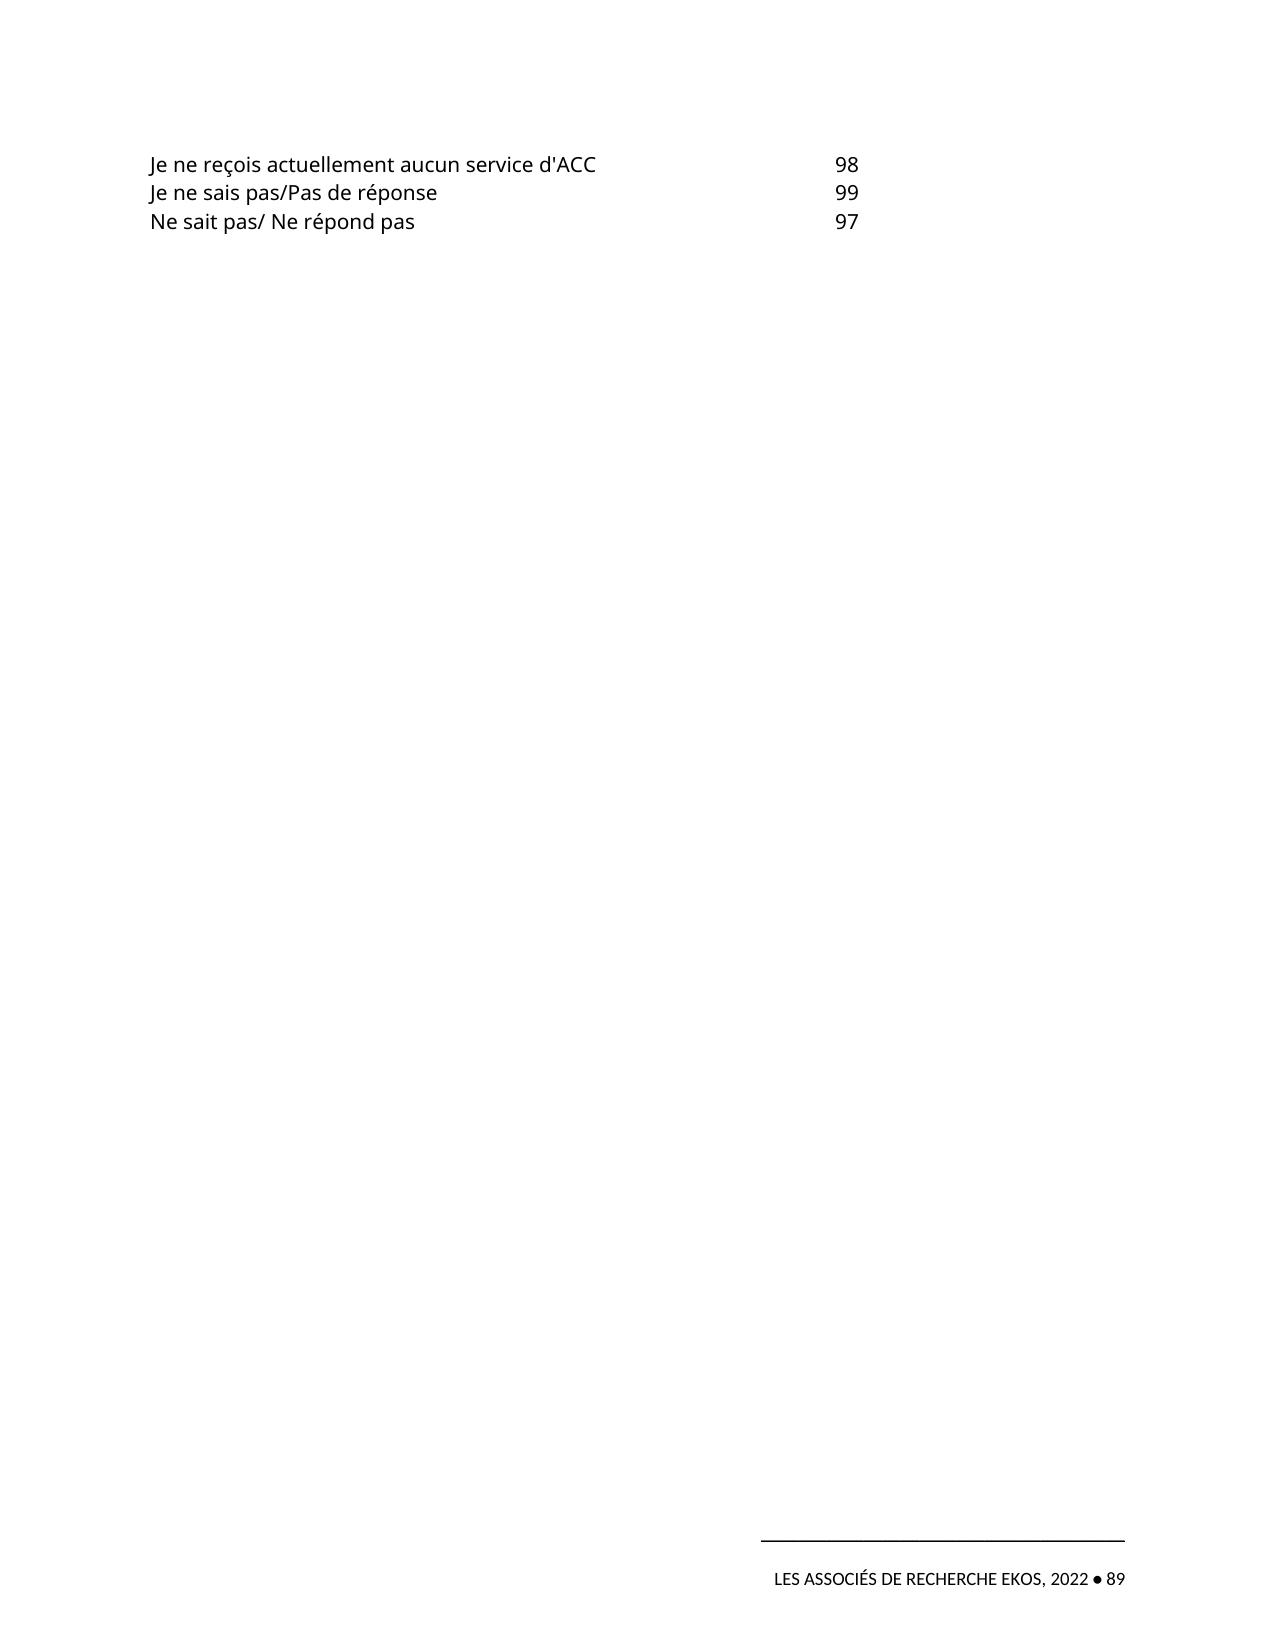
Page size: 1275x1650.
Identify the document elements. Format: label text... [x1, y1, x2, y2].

text Je ne reçois actuellement aucun service d'ACC 98 [150, 150, 906, 178]
text Ne sait pas/ Ne répond pas 97 [150, 207, 906, 235]
text Je ne sais pas/Pas de réponse 99 [150, 178, 906, 207]
